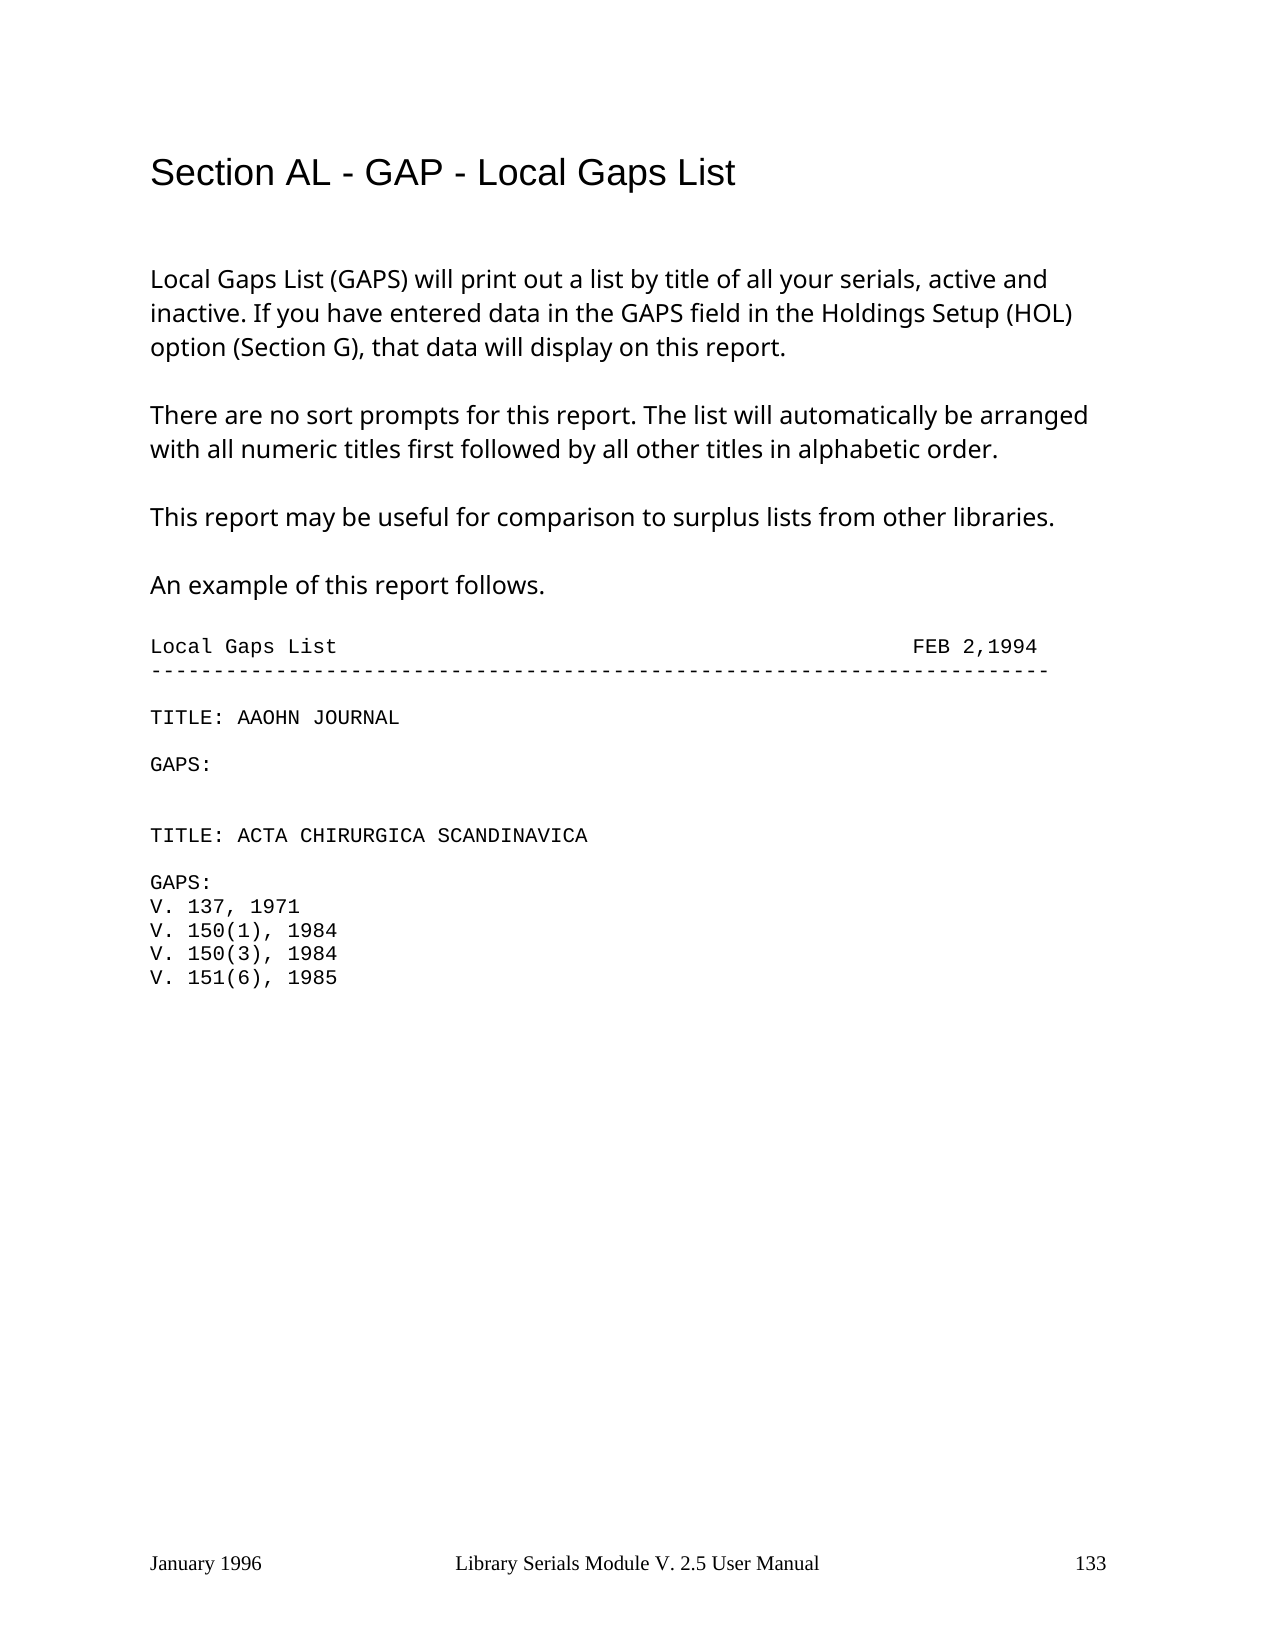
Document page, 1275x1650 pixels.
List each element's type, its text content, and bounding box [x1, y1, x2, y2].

text V. 137, 1971 [150, 896, 1125, 920]
text V. 150(1), 1984 [150, 920, 1125, 943]
text Section AL - GAP - Local Gaps List [150, 150, 1125, 193]
text V. 151(6), 1985 [150, 967, 1125, 991]
text There are no sort prompts for this report. The list will automatically be arranged with all numeric titles first followed by all other titles in alphabetic order. [150, 397, 1125, 466]
text This report may be useful for comparison to surplus lists from other libraries. [150, 500, 1125, 534]
text TITLE: AAOHN JOURNAL [150, 707, 1125, 731]
text V. 150(3), 1984 [150, 943, 1125, 967]
text Local Gaps List FEB 2,1994 [150, 636, 1125, 659]
text An example of this report follows. [150, 568, 1125, 602]
text TITLE: ACTA CHIRURGICA SCANDINAVICA [150, 825, 1125, 849]
text GAPS: [150, 754, 1125, 778]
text Local Gaps List (GAPS) will print out a list by title of all your serials, active and inactive. If you have entered data in the GAPS field in the Holdings Setup (HOL) option (Section G), that data will display on this report. [150, 261, 1125, 363]
text GAPS: [150, 872, 1125, 896]
text ------------------------------------------------------------------------ [150, 659, 1125, 683]
